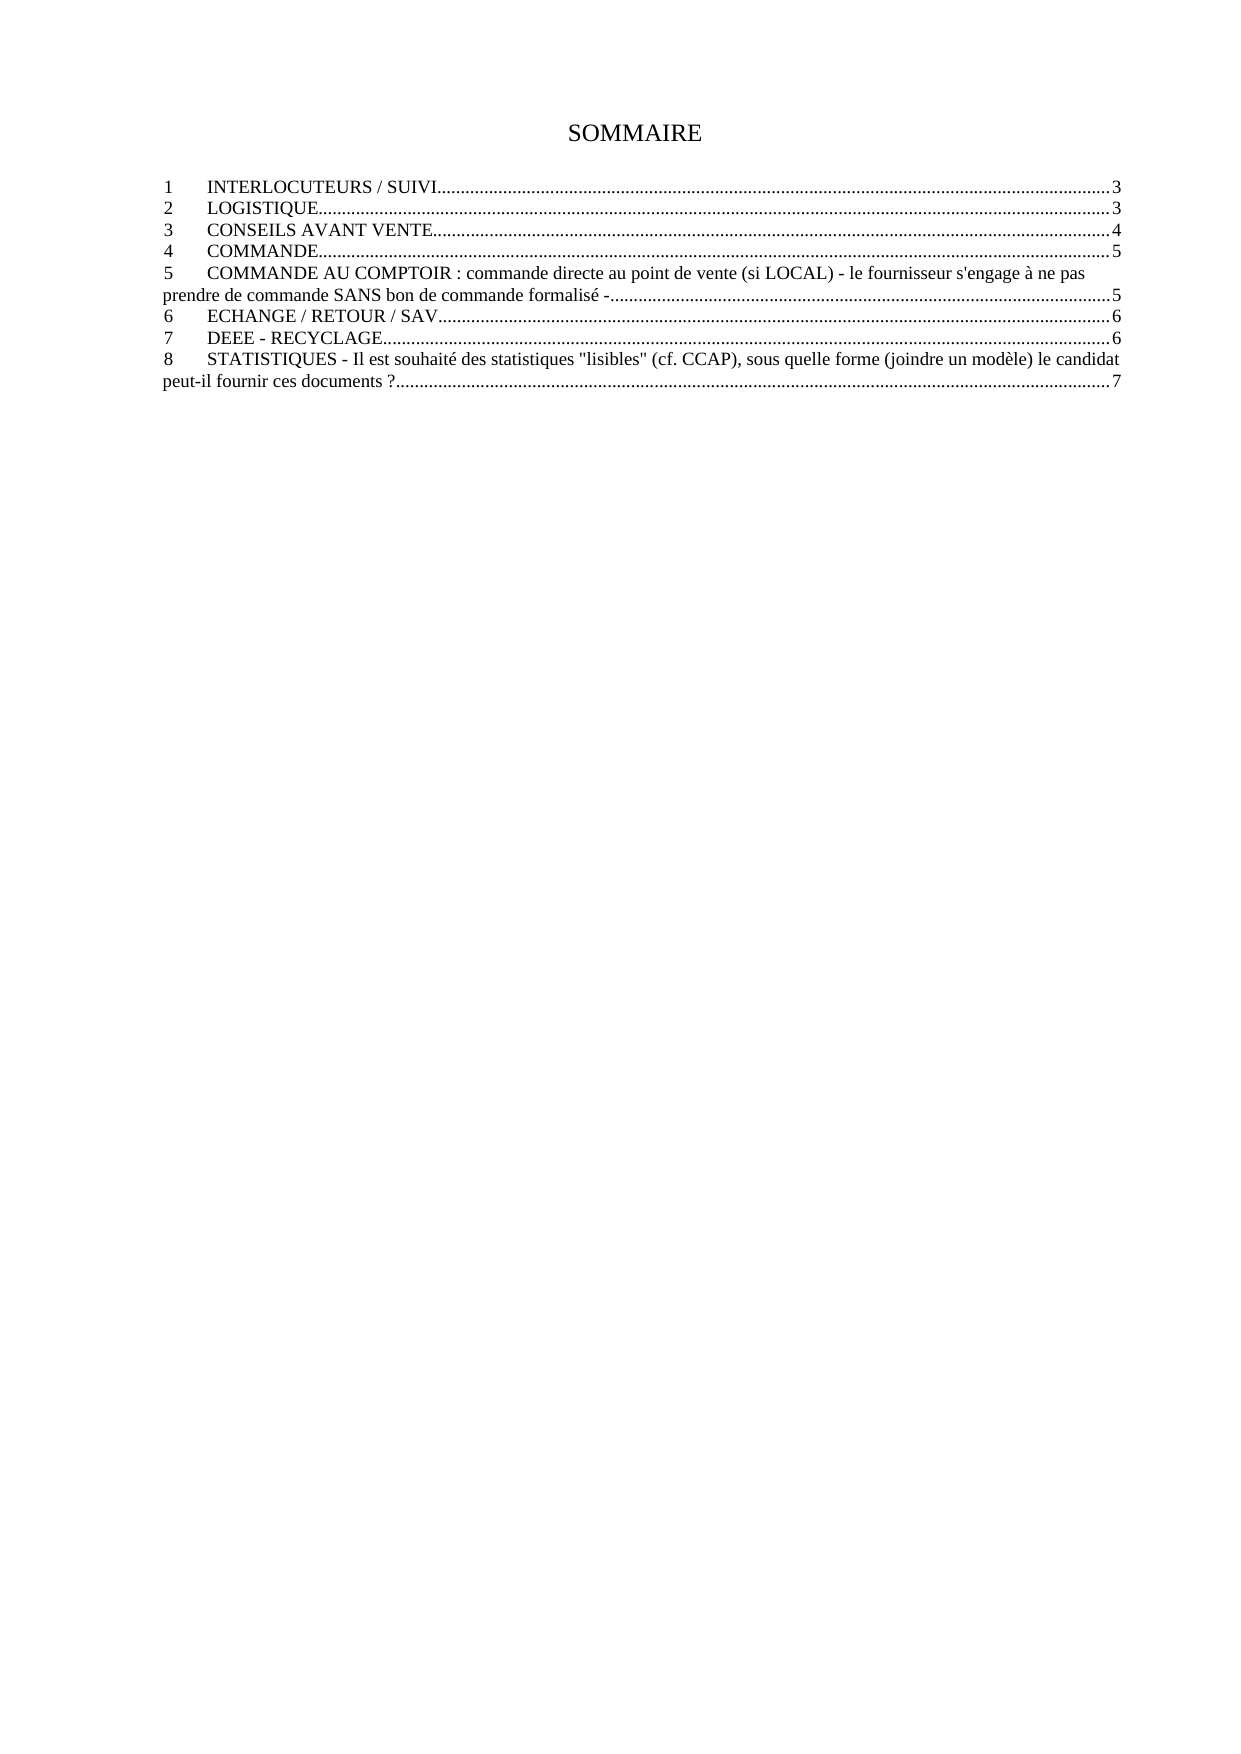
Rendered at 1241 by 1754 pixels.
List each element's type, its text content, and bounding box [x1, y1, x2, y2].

text 6 ECHANGE / RETOUR / SAV 6 [162, 305, 1122, 327]
text SOMMAIRE [162, 118, 1107, 147]
text 3 CONSEILS AVANT VENTE 4 [162, 219, 1122, 240]
text 4 COMMANDE 5 [162, 240, 1122, 262]
text 1 INTERLOCUTEURS / SUIVI 3 [162, 176, 1122, 197]
text 2 LOGISTIQUE 3 [162, 197, 1122, 219]
text 7 DEEE - RECYCLAGE 6 [162, 327, 1122, 348]
text 5 COMMANDE AU COMPTOIR : commande directe au point de vente (si LOCAL) - le fournisseur s'engage à ne pas prendre de commande SANS bon de commande formalisé - 5 [162, 262, 1122, 305]
text 8 STATISTIQUES - Il est souhaité des statistiques "lisibles" (cf. CCAP), sous quelle forme (joindre un modèle) le candidat peut-il fournir ces documents ? 7 [162, 348, 1122, 391]
